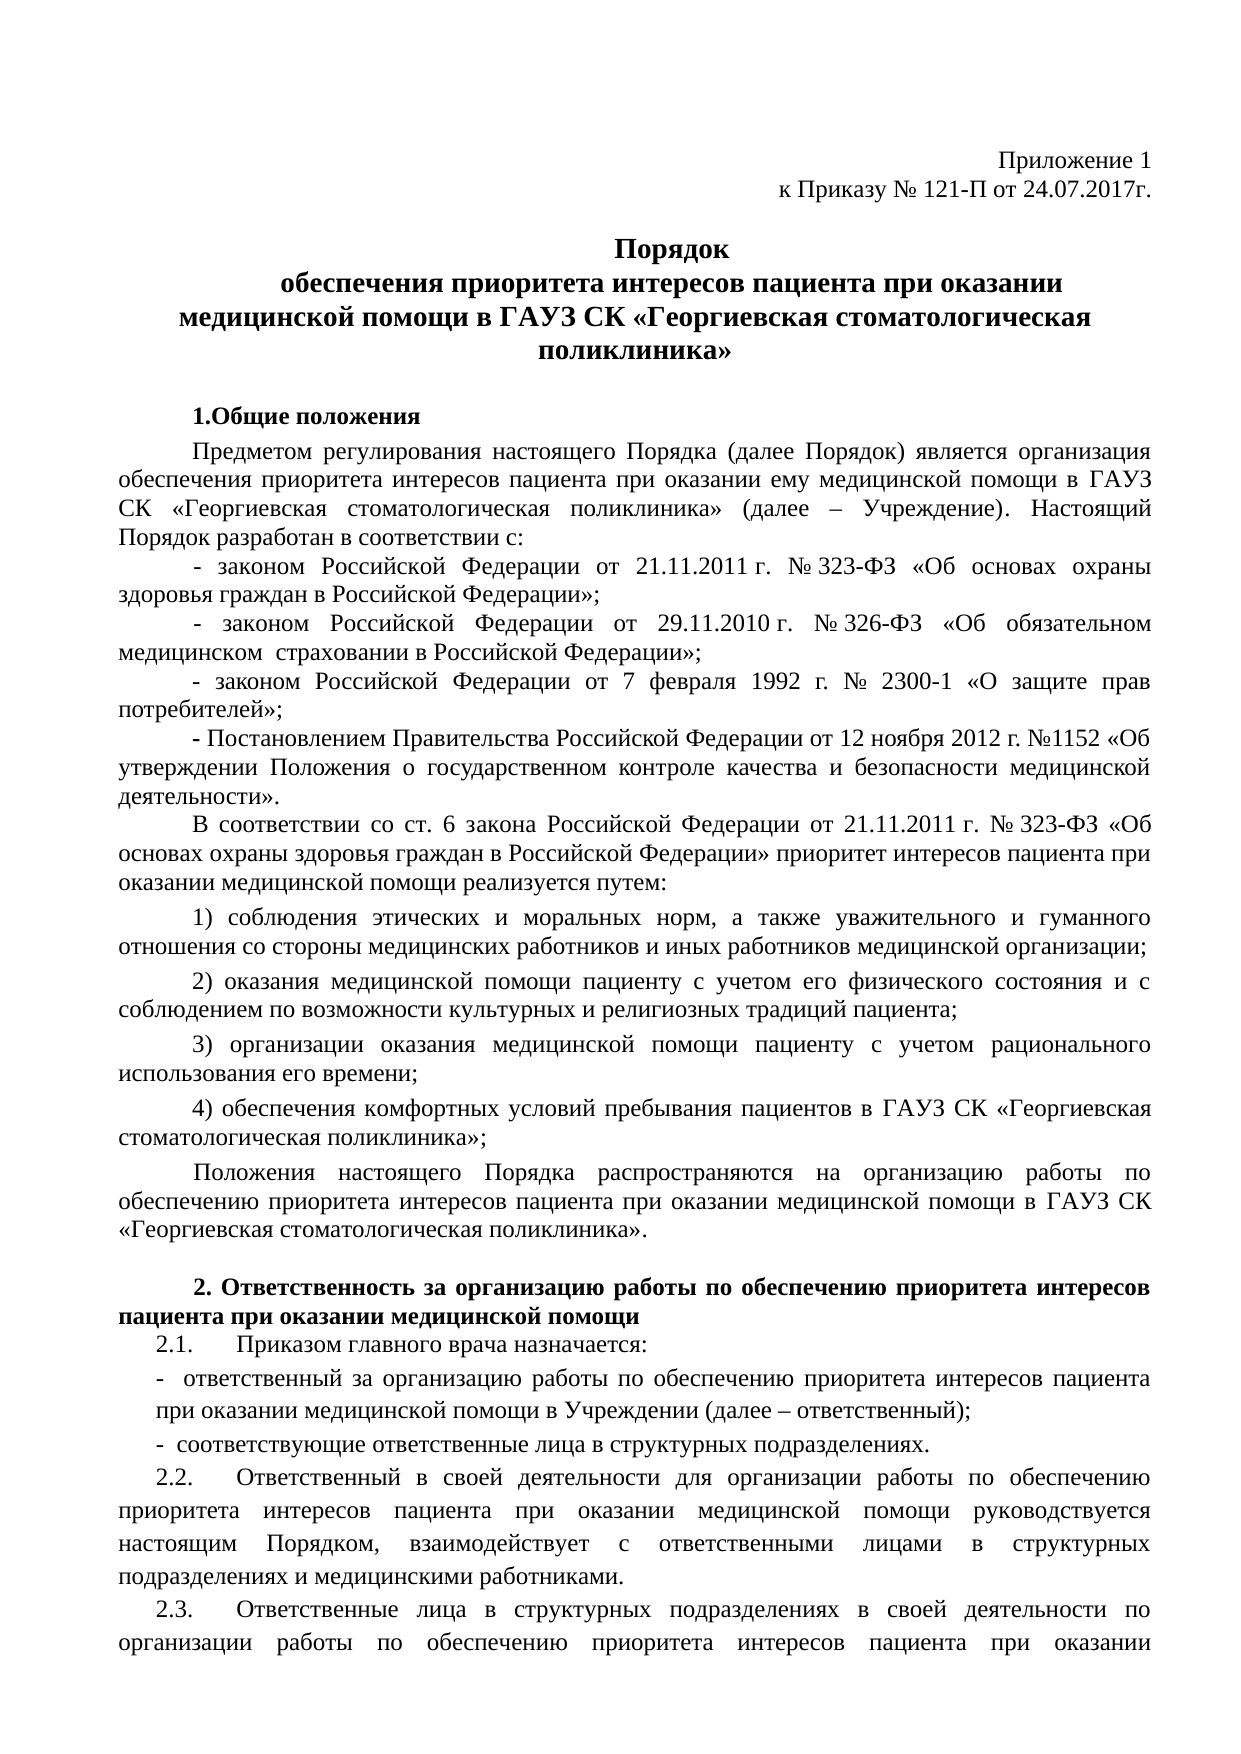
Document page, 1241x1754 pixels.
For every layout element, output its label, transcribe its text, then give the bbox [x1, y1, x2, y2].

text - законом Российской Федерации от 29.11.2010 г. № 326-ФЗ «Об обязательном медицинском страховании в Российской Федерации»; [118, 608, 1152, 666]
text 3) организации оказания медицинской помощи пациенту с учетом рационального использования его времени; [118, 1029, 1152, 1087]
text Порядок [118, 232, 1152, 265]
text 1) соблюдения этических и моральных норм, а также уважительного и гуманного отношения со стороны медицинских работников и иных работников медицинской организации; [118, 902, 1152, 959]
text 2. Ответственность за организацию работы по обеспечению приоритета интересов пациента при оказании медицинской помощи [118, 1272, 1152, 1329]
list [118, 1594, 1152, 1656]
list Ответственный в своей деятельности для организации работы по обеспечению приоритета интересов пациента при оказании медицинской помощи руководствуется настоящим Порядком, взаимодействует с ответственными лицами в структурных подразделениях и медицинскими работниками. [118, 1462, 1152, 1589]
text - законом Российской Федерации от 21.11.2011 г. № 323-ФЗ «Об основах охраны здоровья граждан в Российской Федерации»; [118, 551, 1152, 608]
list Приказом главного врача назначается: [118, 1329, 1152, 1358]
text - Постановлением Правительства Российской Федерации от 12 ноября . №1152 «Об утверждении Положения о государственном контроле качества и безопасности медицинской деятельности». 2 [118, 723, 1152, 809]
text Приложение 1 [118, 145, 1152, 174]
text 4) обеспечения комфортных условий пребывания пациентов в ГАУЗ СК «Георгиевская стоматологическая поликлиника»; [118, 1093, 1152, 1151]
text обеспечения приоритета интересов пациента при оказании медицинской помощи в ГАУЗ СК «Георгиевская стоматологическая поликлиника» [118, 265, 1152, 366]
text Предметом регулирования настоящего Порядка (далее Порядок) является организация обеспечения приоритета интересов пациента при оказании ему медицинской помощи в ГАУЗ СК «Георгиевская стоматологическая поликлиника» (далее – Учреждение). Настоящий Порядок разработан в соответствии с: [118, 436, 1152, 551]
list - ответственный за организацию работы по обеспечению приоритета интересов пациента при оказании медицинской помощи в Учреждении (далее – ответственный); [156, 1363, 1152, 1424]
text - законом Российской Федерации от 7 февраля . № 2300-1 «О защите прав потребителей»; [118, 666, 1152, 723]
list - соответствующие ответственные лица в структурных подразделениях. [156, 1429, 1152, 1457]
text к Приказу № 121-П от 24.07.2017г. [118, 174, 1152, 203]
text 2) оказания медицинской помощи пациенту с учетом его физического состояния и с соблюдением по возможности культурных и религиозных традиций пациента; [118, 966, 1152, 1023]
text 1.Общие положения [118, 401, 1152, 429]
text В соответствии со ст. 6 закона Российской Федерации от 21.11.2011 г. № 323-ФЗ «Об основах охраны здоровья граждан в Российской Федерации» приоритет интересов пациента при оказании медицинской помощи реализуется путем: [118, 809, 1152, 896]
text Положения настоящего Порядка распространяются на организацию работы по обеспечению приоритета интересов пациента при оказании медицинской помощи в ГАУЗ СК «Георгиевская стоматологическая поликлиника». [118, 1157, 1152, 1243]
